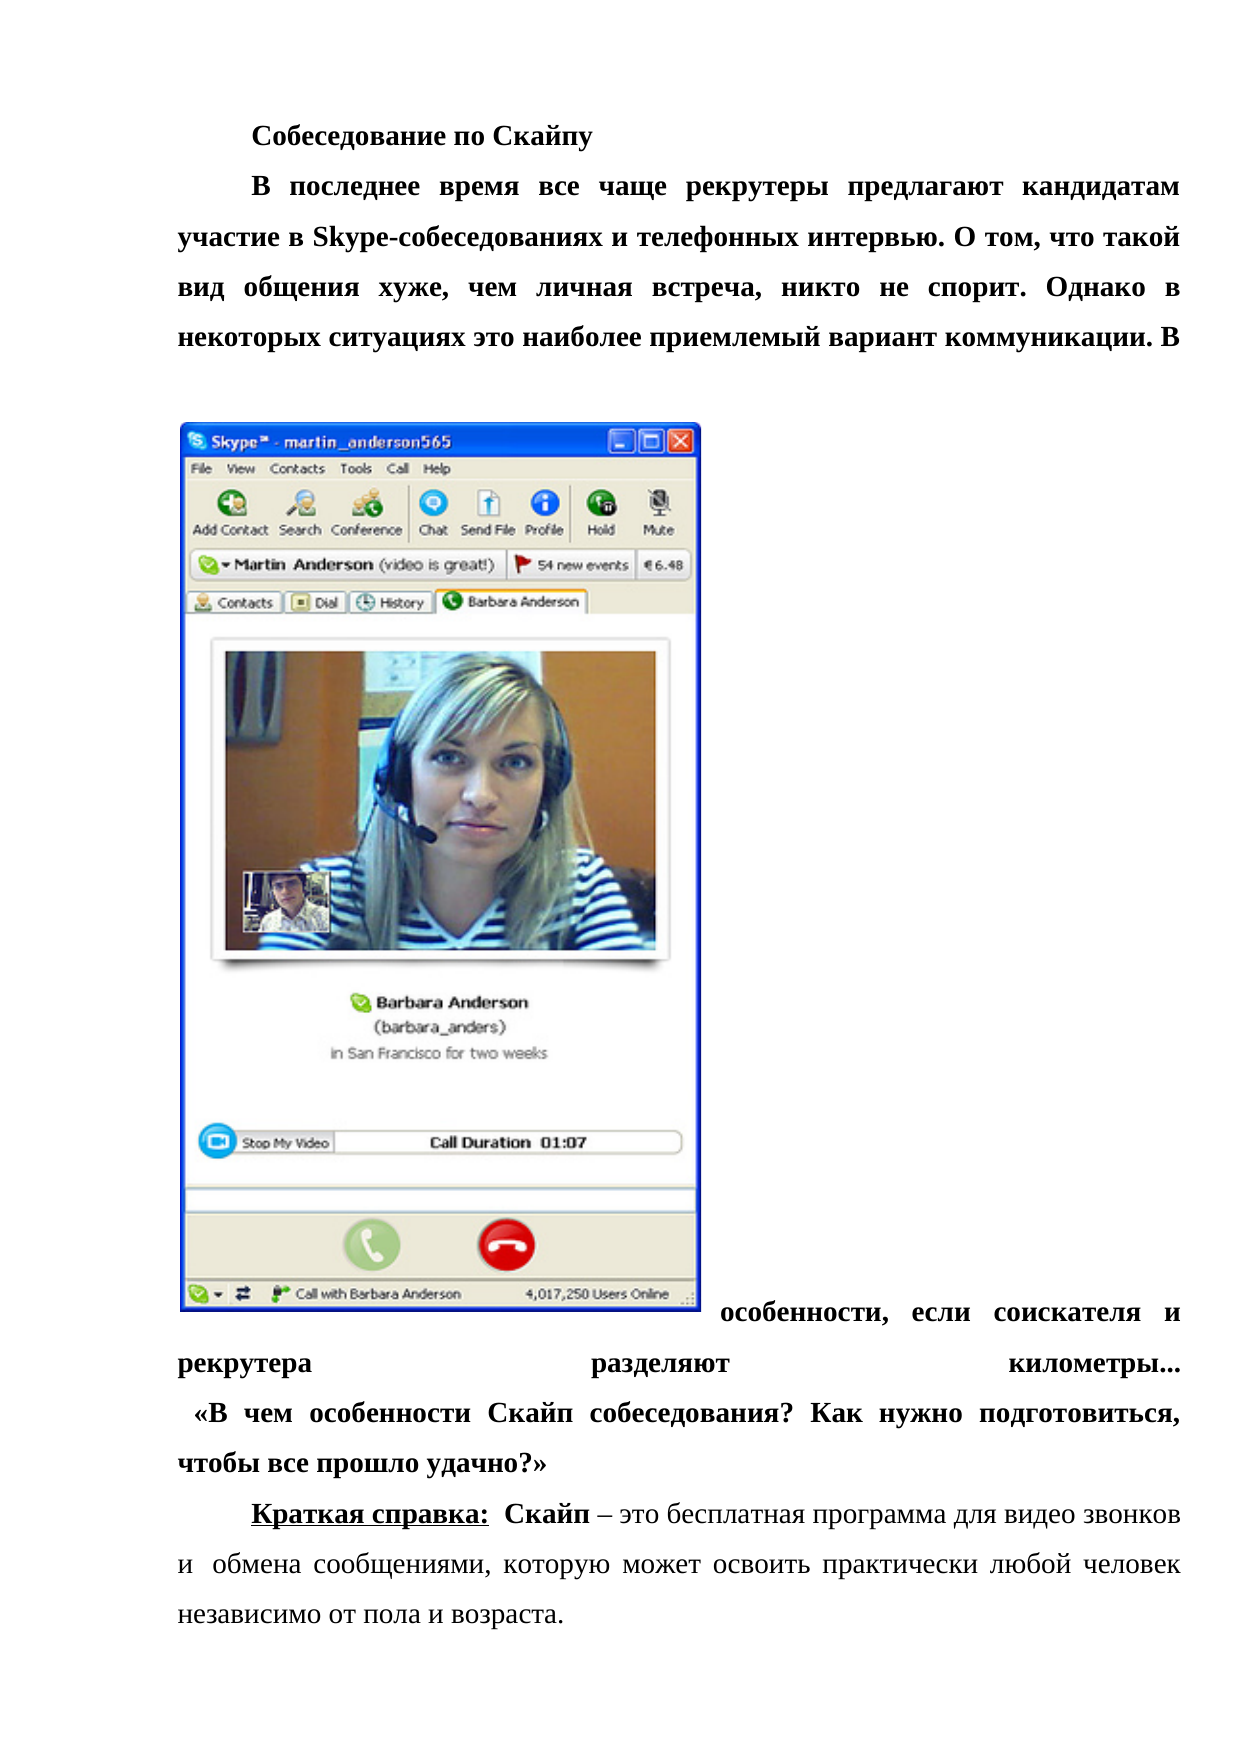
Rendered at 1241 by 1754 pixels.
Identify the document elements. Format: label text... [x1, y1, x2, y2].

text Собеседование по Скайпу [177, 118, 1181, 152]
text Краткая справка: Скайп – это бесплатная программа для видео звонков и обмена сообщениями, которую может освоить практически любой человек независимо от пола и возраста. [177, 1496, 1181, 1630]
picture [180, 422, 702, 1312]
